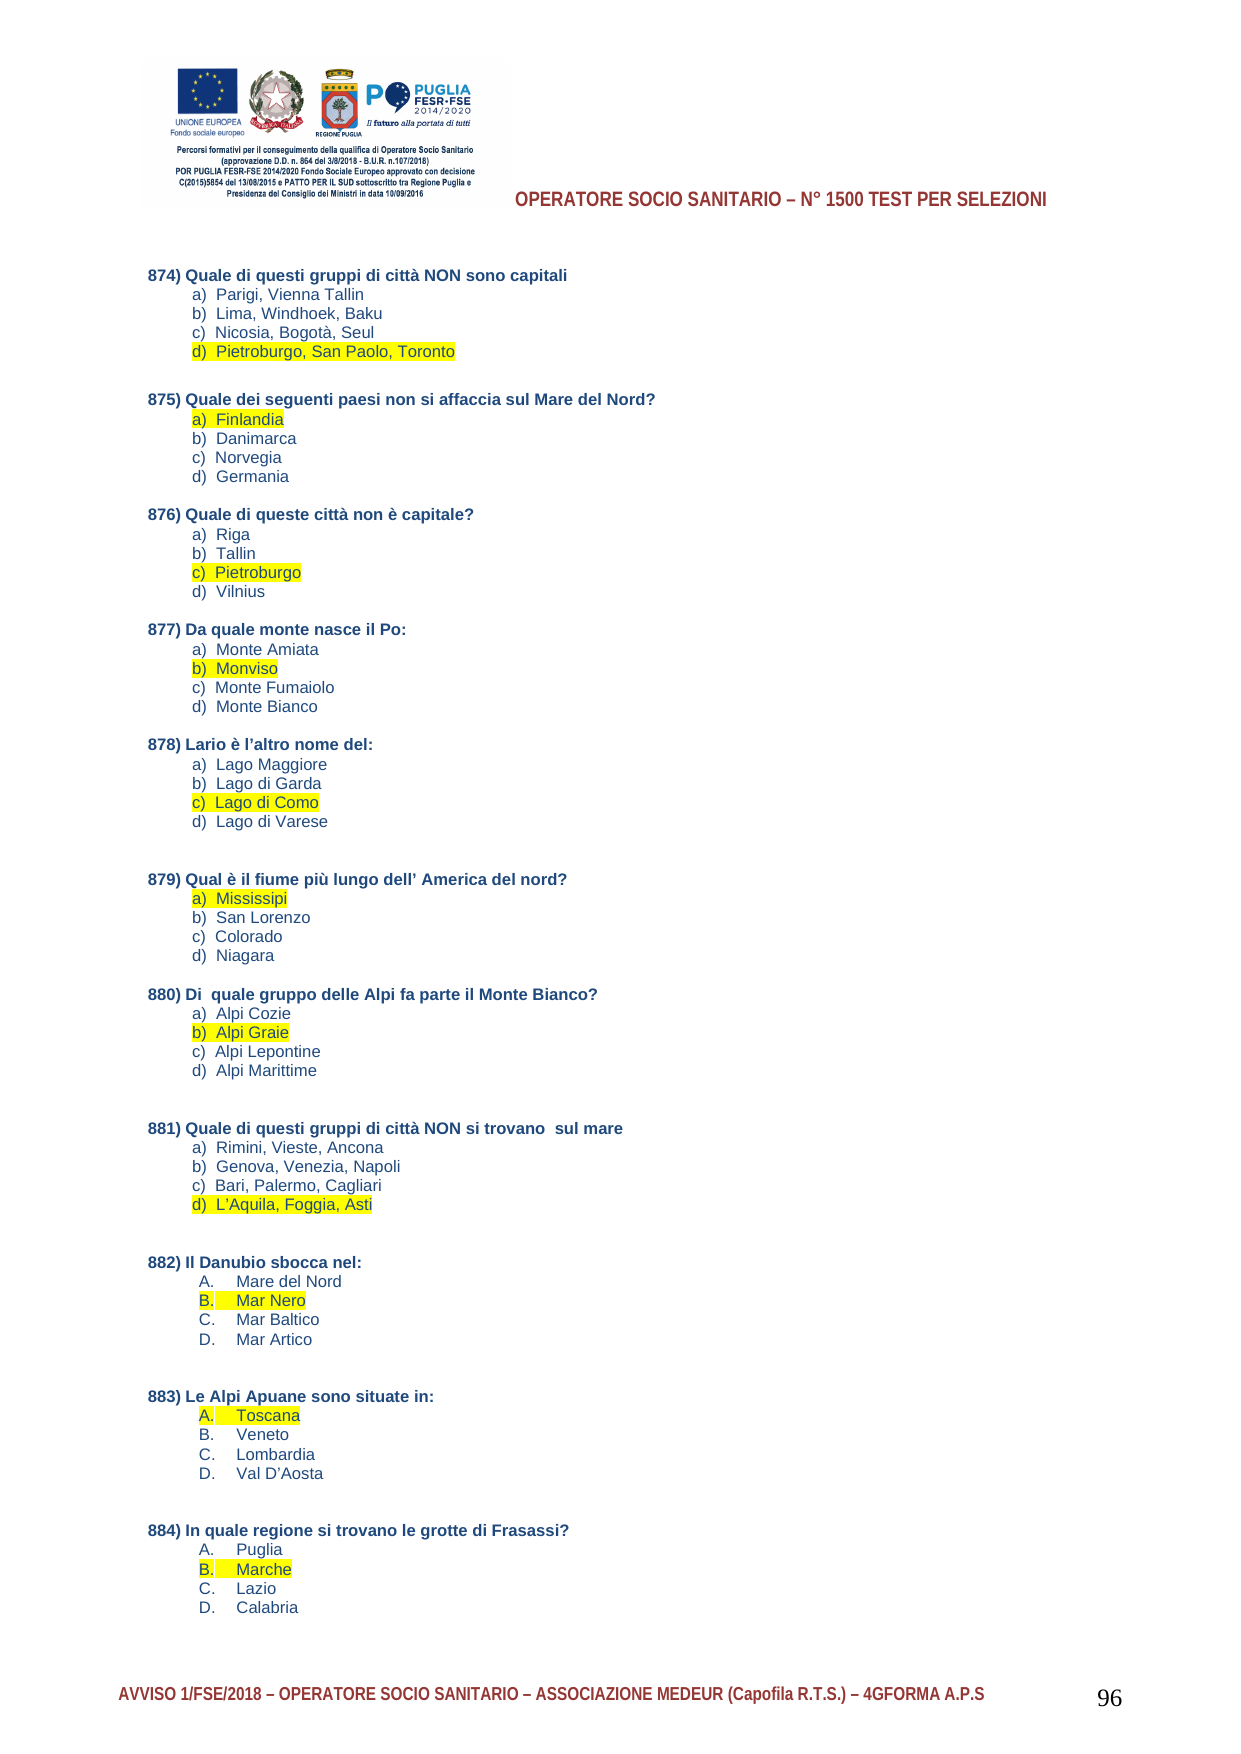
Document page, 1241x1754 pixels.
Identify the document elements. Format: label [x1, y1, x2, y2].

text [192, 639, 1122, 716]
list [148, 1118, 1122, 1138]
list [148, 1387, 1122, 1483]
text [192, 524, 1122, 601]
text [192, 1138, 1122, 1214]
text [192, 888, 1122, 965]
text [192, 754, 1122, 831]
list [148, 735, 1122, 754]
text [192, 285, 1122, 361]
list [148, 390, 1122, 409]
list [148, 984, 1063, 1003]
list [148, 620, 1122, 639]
picture [140, 58, 510, 207]
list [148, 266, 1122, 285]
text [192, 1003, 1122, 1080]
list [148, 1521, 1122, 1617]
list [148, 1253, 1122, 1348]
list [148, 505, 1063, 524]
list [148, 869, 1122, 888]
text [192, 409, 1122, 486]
